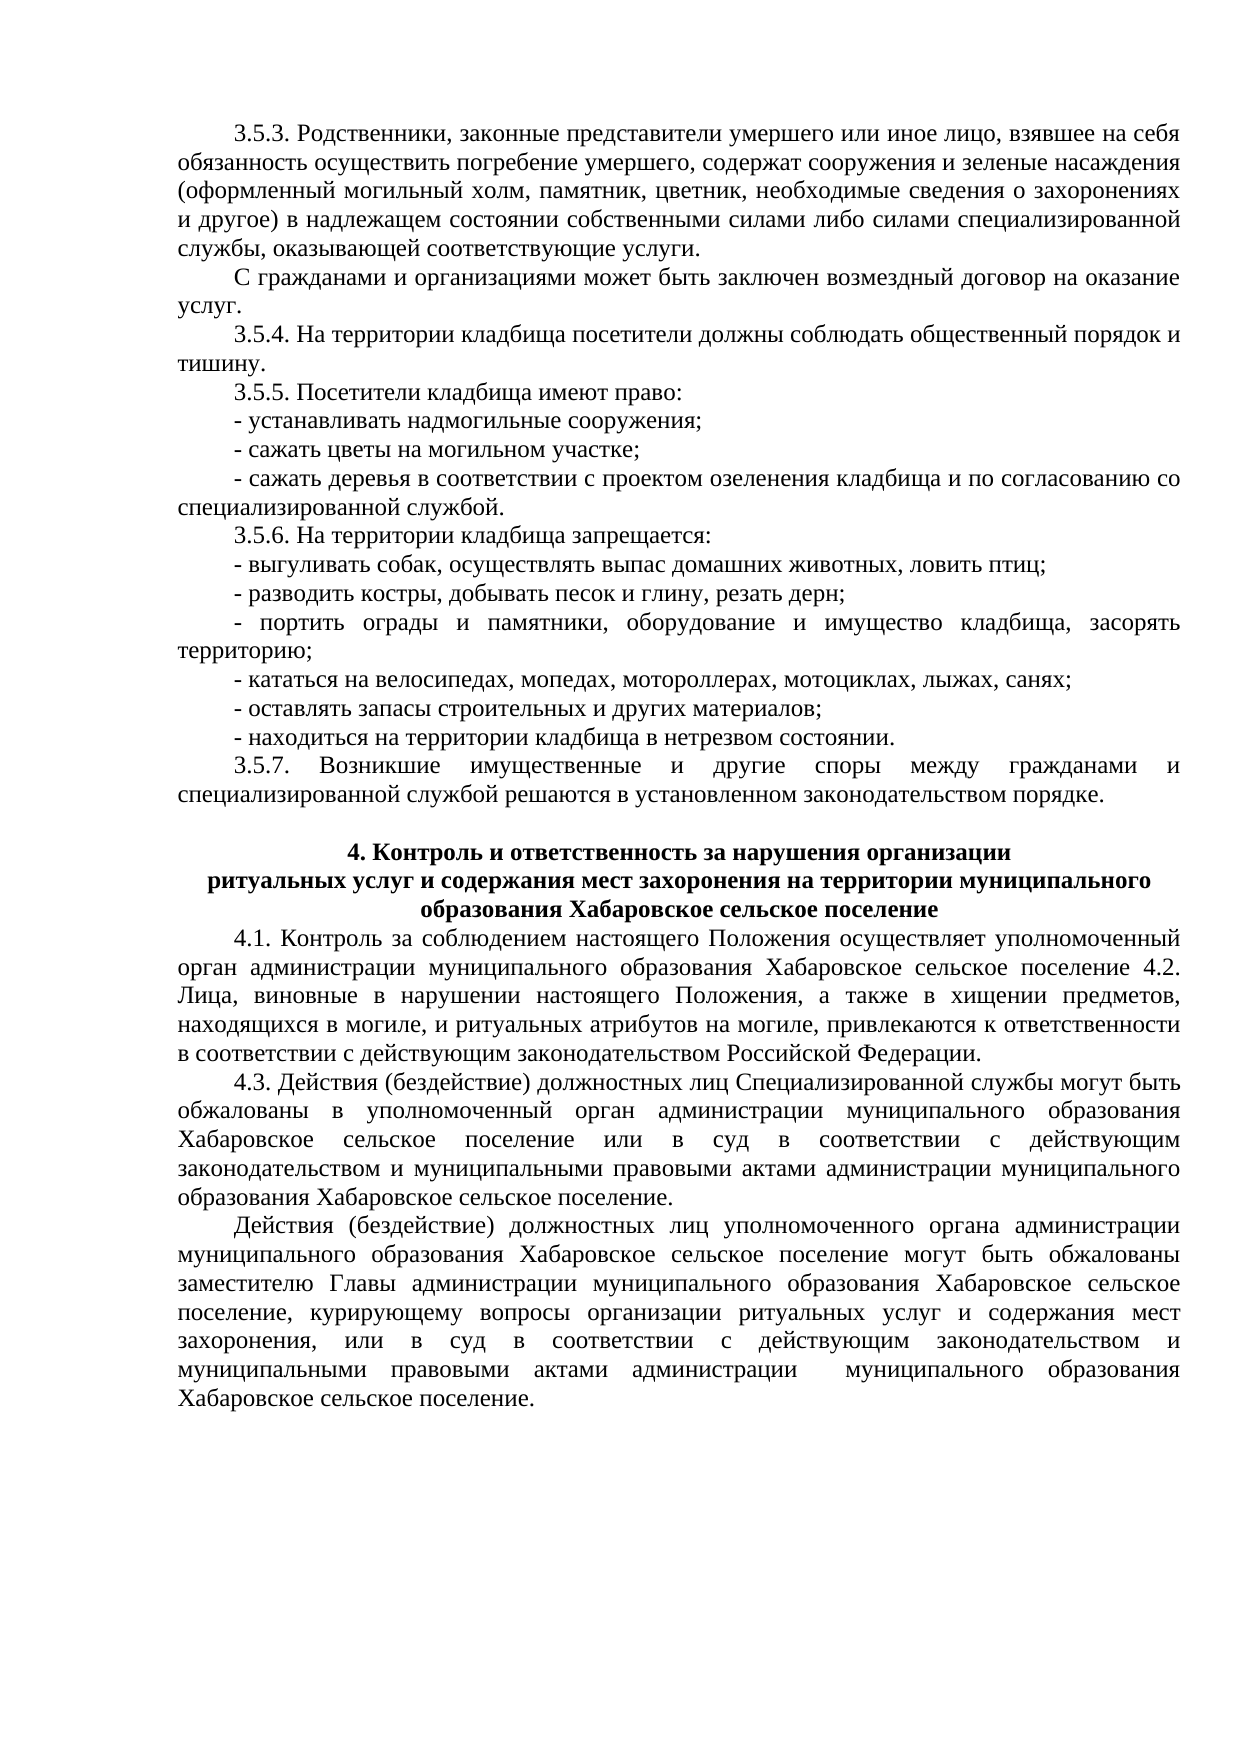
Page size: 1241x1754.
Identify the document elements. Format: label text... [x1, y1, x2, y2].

text ритуальных услуг и содержания мест захоронения на территории муниципального образования Хабаровское сельское поселение [177, 866, 1181, 923]
text Действия (бездействие) должностных лиц уполномоченного органа администрации муниципального образования Хабаровское сельское поселение могут быть обжалованы заместителю Главы администрации муниципального образования Хабаровское сельское поселение, курирующему вопросы организации ритуальных услуг и содержания мест захоронения, или в суд в соответствии с действующим законодательством и муниципальными правовыми актами администрации муниципального образования Хабаровское сельское поселение. [177, 1211, 1181, 1412]
text С гражданами и организациями может быть заключен возмездный договор на оказание услуг. [177, 262, 1181, 319]
text 3.5.6. На территории кладбища запрещается: [177, 521, 1181, 549]
text 4.1. Контроль за соблюдением настоящего Положения осуществляет уполномоченный орган администрации муниципального образования Хабаровское сельское поселение 4.2. Лица, виновные в нарушении настоящего Положения, а также в хищении предметов, находящихся в могиле, и ритуальных атрибутов на могиле, привлекаются к ответственности в соответствии с действующим законодательством Российской Федерации. [177, 923, 1181, 1067]
text 3.5.3. Родственники, законные представители умершего или иное лицо, взявшее на себя обязанность осуществить погребение умершего, содержат сооружения и зеленые насаждения (оформленный могильный холм, памятник, цветник, необходимые сведения о захоронениях и другое) в надлежащем состоянии собственными силами либо силами специализированной службы, оказывающей соответствующие услуги. [177, 118, 1181, 262]
text - находиться на территории кладбища в нетрезвом состоянии. [177, 722, 1181, 751]
text - сажать деревья в соответствии с проектом озеленения кладбища и по согласованию со специализированной службой. [177, 463, 1181, 521]
text 3.5.7. Возникшие имущественные и другие споры между гражданами и специализированной службой решаются в установленном законодательством порядке. [177, 751, 1181, 808]
text - оставлять запасы строительных и других материалов; [177, 693, 1181, 722]
text - выгуливать собак, осуществлять выпас домашних животных, ловить птиц; [177, 549, 1181, 578]
text - устанавливать надмогильные сооружения; [177, 406, 1181, 434]
text 4.3. Действия (бездействие) должностных лиц Специализированной службы могут быть обжалованы в уполномоченный орган администрации муниципального образования Хабаровское сельское поселение или в суд в соответствии с действующим законодательством и муниципальными правовыми актами администрации муниципального образования Хабаровское сельское поселение. [177, 1067, 1181, 1211]
text - сажать цветы на могильном участке; [177, 434, 1181, 463]
text 3.5.4. На территории кладбища посетители должны соблюдать общественный порядок и тишину. [177, 319, 1181, 377]
text - портить ограды и памятники, оборудование и имущество кладбища, засорять территорию; [177, 607, 1181, 664]
text 4. Контроль и ответственность за нарушения организации [177, 837, 1181, 866]
text - разводить костры, добывать песок и глину, резать дерн; [177, 578, 1181, 607]
text 3.5.5. Посетители кладбища имеют право: [177, 377, 1181, 406]
text - кататься на велосипедах, мопедах, мотороллерах, мотоциклах, лыжах, санях; [177, 664, 1181, 693]
